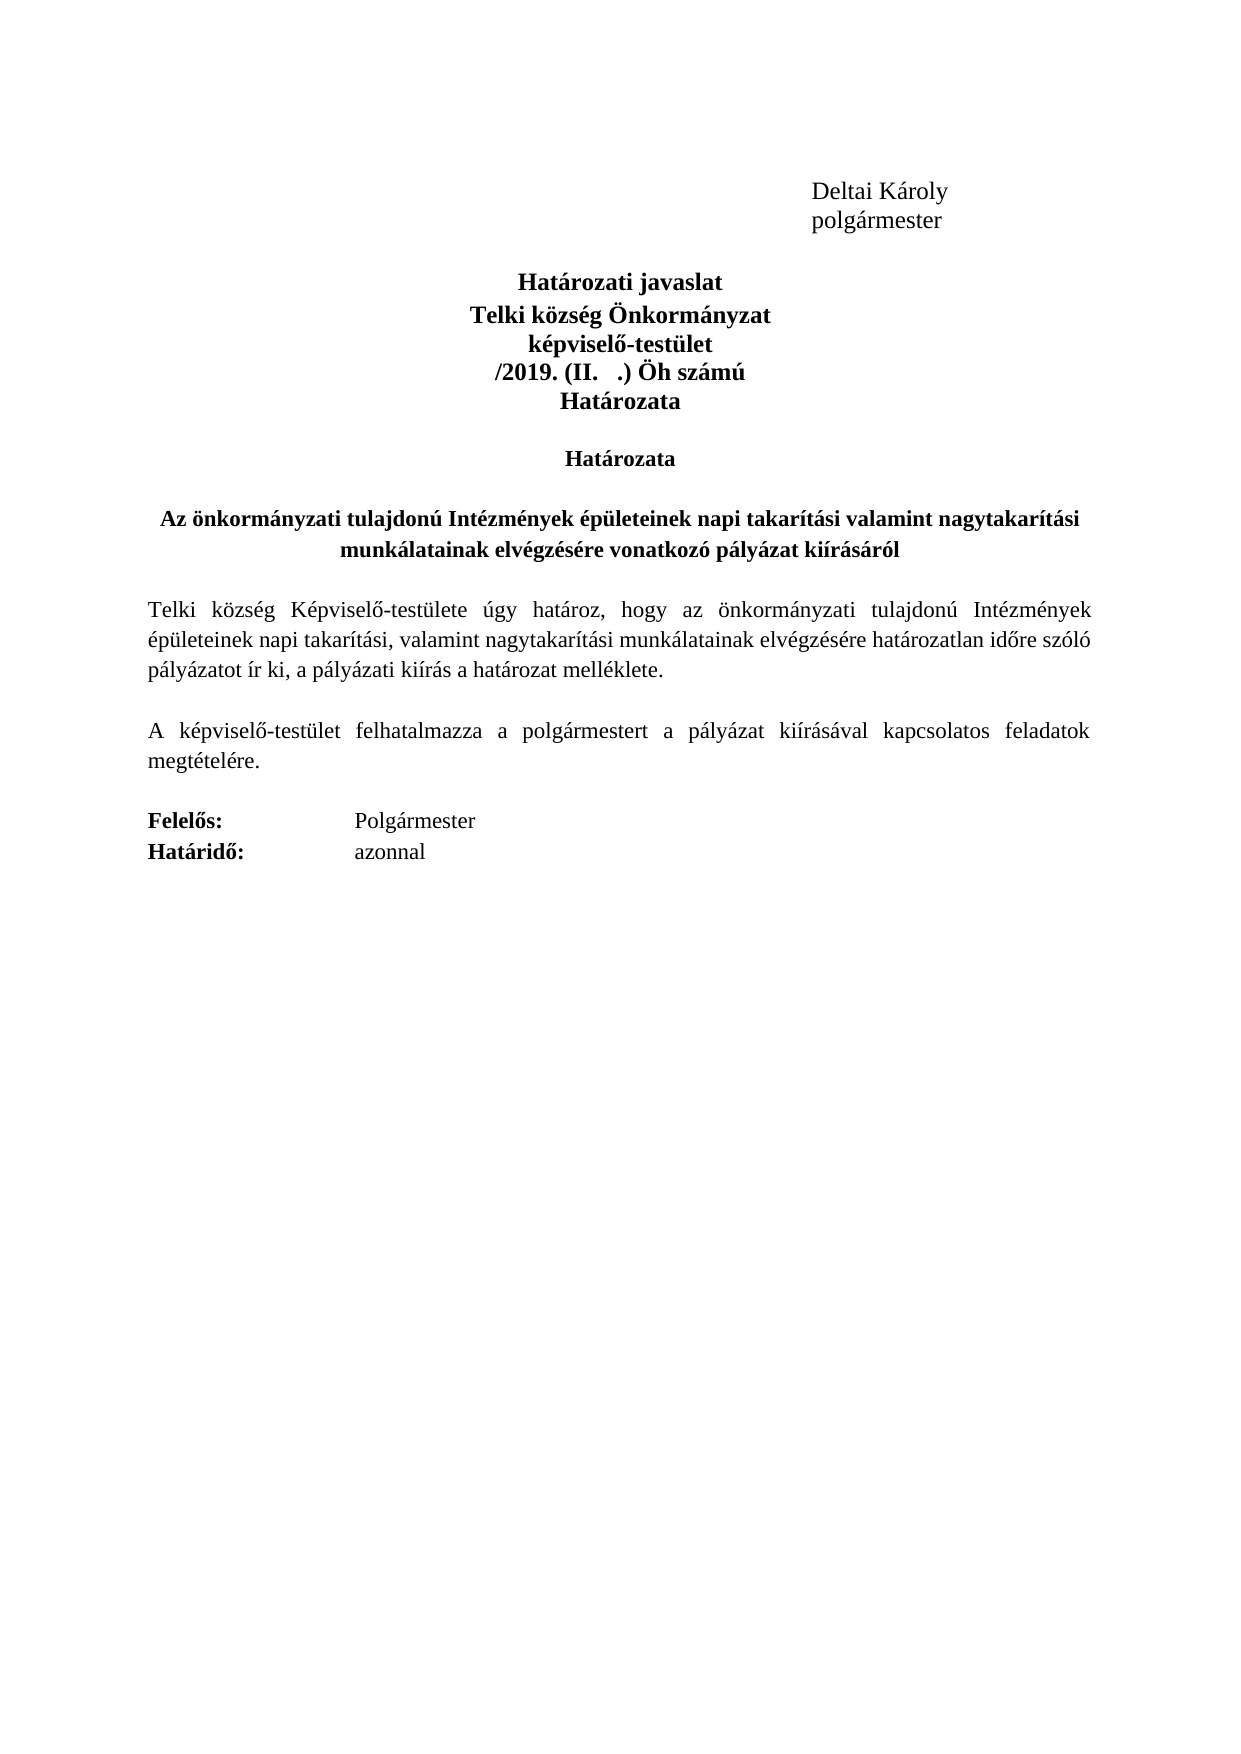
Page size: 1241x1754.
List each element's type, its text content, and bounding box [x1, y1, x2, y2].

text Határozata [148, 386, 1093, 415]
text Határozati javaslat [148, 267, 1093, 296]
text /2019. (II. .) Öh számú [148, 357, 1093, 386]
text Határidő: azonnal [148, 838, 1110, 864]
text Határozata [148, 445, 1093, 471]
text Deltai Károly [738, 176, 1093, 205]
text Felelős: Polgármester [148, 808, 1110, 834]
text Telki község Képviselő-testülete úgy határoz, hogy az önkormányzati tulajdonú Intézmények épületeinek napi takarítási, valamint nagytakarítási munkálatainak elvégzésére határozatlan időre szóló pályázatot ír ki, a pályázati kiírás a határozat melléklete. [148, 596, 1093, 683]
text Telki község Önkormányzat [148, 300, 1093, 329]
text Az önkormányzati tulajdonú Intézmények épületeinek napi takarítási valamint nagytakarítási munkálatainak elvégzésére vonatkozó pályázat kiírásáról [148, 506, 1093, 562]
text A képviselő-testület felhatalmazza a polgármestert a pályázat kiírásával kapcsolatos feladatok megtételére. [148, 717, 1092, 773]
text képviselő-testület [148, 329, 1093, 357]
text polgármester [738, 205, 1093, 234]
